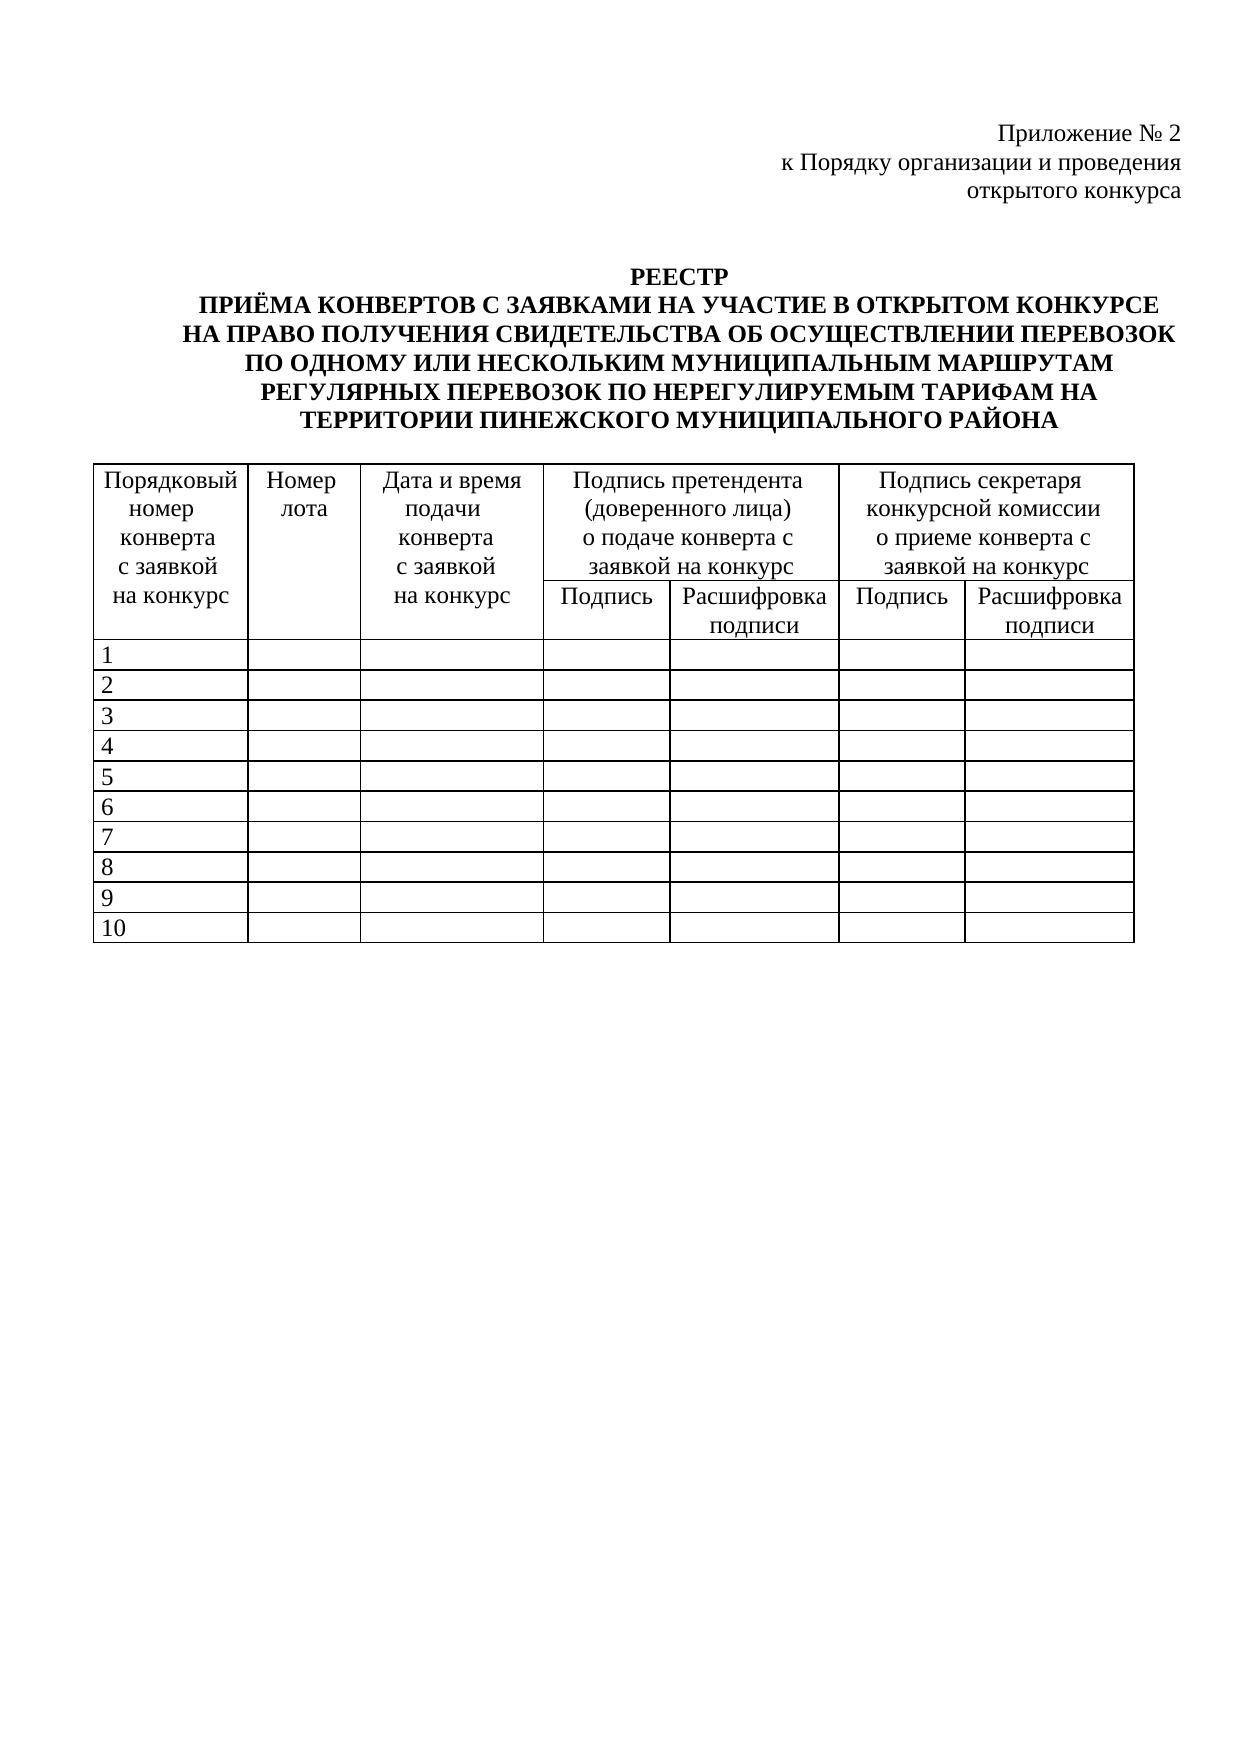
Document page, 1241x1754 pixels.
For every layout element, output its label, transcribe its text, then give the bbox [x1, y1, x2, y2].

table_header Порядковый номер конверта с заявкой на конкурс [94, 465, 247, 639]
table_cell 6 [94, 792, 247, 821]
table_cell 7 [94, 822, 247, 851]
table_cell [249, 913, 360, 942]
table_cell 8 [94, 853, 247, 881]
table_cell [966, 640, 1133, 669]
table_cell Подпись [840, 581, 964, 639]
text открытого конкурса [177, 176, 1181, 204]
table_cell [840, 792, 964, 821]
table_header Подпись претендента (доверенного лица) о подаче конверта с заявкой на конкурс [544, 465, 838, 580]
table_cell 5 [94, 762, 247, 790]
table_cell [361, 913, 543, 942]
table_cell Подпись [544, 581, 669, 639]
table_cell [840, 731, 964, 760]
table_cell 2 [94, 671, 247, 699]
text к Порядку организации и проведения [177, 147, 1181, 176]
text РЕЕСТР [177, 262, 1181, 291]
table_cell [361, 762, 543, 790]
table_cell 1 [94, 640, 247, 669]
table_header Дата и время подачи конверта с заявкой на конкурс [361, 465, 543, 639]
table_cell [249, 822, 360, 851]
table_cell [671, 731, 838, 760]
table_cell [249, 792, 360, 821]
table_cell [361, 853, 543, 881]
table_cell [840, 853, 964, 881]
table_cell [544, 671, 669, 699]
table_cell [966, 701, 1133, 730]
table_cell [840, 913, 964, 942]
table_cell [361, 671, 543, 699]
table_cell [966, 853, 1133, 881]
table_cell [361, 731, 543, 760]
table_header Номер лота [249, 465, 360, 639]
table_cell [966, 822, 1133, 851]
table_cell [671, 701, 838, 730]
table_cell [840, 883, 964, 912]
table_cell [361, 640, 543, 669]
table_cell [544, 822, 669, 851]
table_cell [249, 701, 360, 730]
table_cell [671, 792, 838, 821]
table_cell Расшифровка подписи [671, 581, 838, 639]
table_cell [840, 822, 964, 851]
table_cell [671, 853, 838, 881]
table_cell [671, 671, 838, 699]
table_cell [840, 640, 964, 669]
table_cell 9 [94, 883, 247, 912]
text Приложение № 2 [177, 118, 1181, 147]
table_cell [361, 822, 543, 851]
table_cell [544, 701, 669, 730]
table_cell [671, 640, 838, 669]
table_cell [840, 701, 964, 730]
table_cell [966, 792, 1133, 821]
table_cell [966, 671, 1133, 699]
table_cell 4 [94, 731, 247, 760]
table_cell [249, 853, 360, 881]
table_cell [544, 731, 669, 760]
table_cell [544, 883, 669, 912]
text ПРИЁМА КОНВЕРТОВ С ЗАЯВКАМИ НА УЧАСТИЕ В ОТКРЫТОМ КОНКУРСЕ НА ПРАВО ПОЛУЧЕНИЯ СВИДЕТЕЛЬСТВА ОБ ОСУЩЕСТВЛЕНИИ ПЕРЕВОЗОК ПО ОДНОМУ ИЛИ НЕСКОЛЬКИМ МУНИЦИПАЛЬНЫМ МАРШРУТАМ РЕГУЛЯРНЫХ ПЕРЕВОЗОК ПО НЕРЕГУЛИРУЕМЫМ ТАРИФАМ НА ТЕРРИТОРИИ ПИНЕЖСКОГО МУНИЦИПАЛЬНОГО РАЙОНА [177, 291, 1181, 434]
table_cell [544, 792, 669, 821]
table_cell [544, 913, 669, 942]
table_cell [671, 822, 838, 851]
table_cell 10 [94, 913, 247, 942]
table_cell [966, 762, 1133, 790]
table_cell [249, 671, 360, 699]
table_cell 3 [94, 701, 247, 730]
table_cell Расшифровка подписи [966, 581, 1133, 639]
table_cell [671, 762, 838, 790]
table_cell [840, 762, 964, 790]
table_cell [249, 883, 360, 912]
table_cell [544, 762, 669, 790]
table_cell [966, 883, 1133, 912]
table_cell [966, 913, 1133, 942]
table_cell [840, 671, 964, 699]
table_cell [249, 640, 360, 669]
table_cell [966, 731, 1133, 760]
table_cell [361, 792, 543, 821]
table_cell [361, 701, 543, 730]
table_cell [249, 762, 360, 790]
table_cell [544, 640, 669, 669]
table_cell [671, 913, 838, 942]
table_cell [671, 883, 838, 912]
table_header Подпись секретаря конкурсной комиссии о приеме конверта с заявкой на конкурс [840, 465, 1133, 580]
table_cell [361, 883, 543, 912]
table_cell [544, 853, 669, 881]
table_cell [249, 731, 360, 760]
